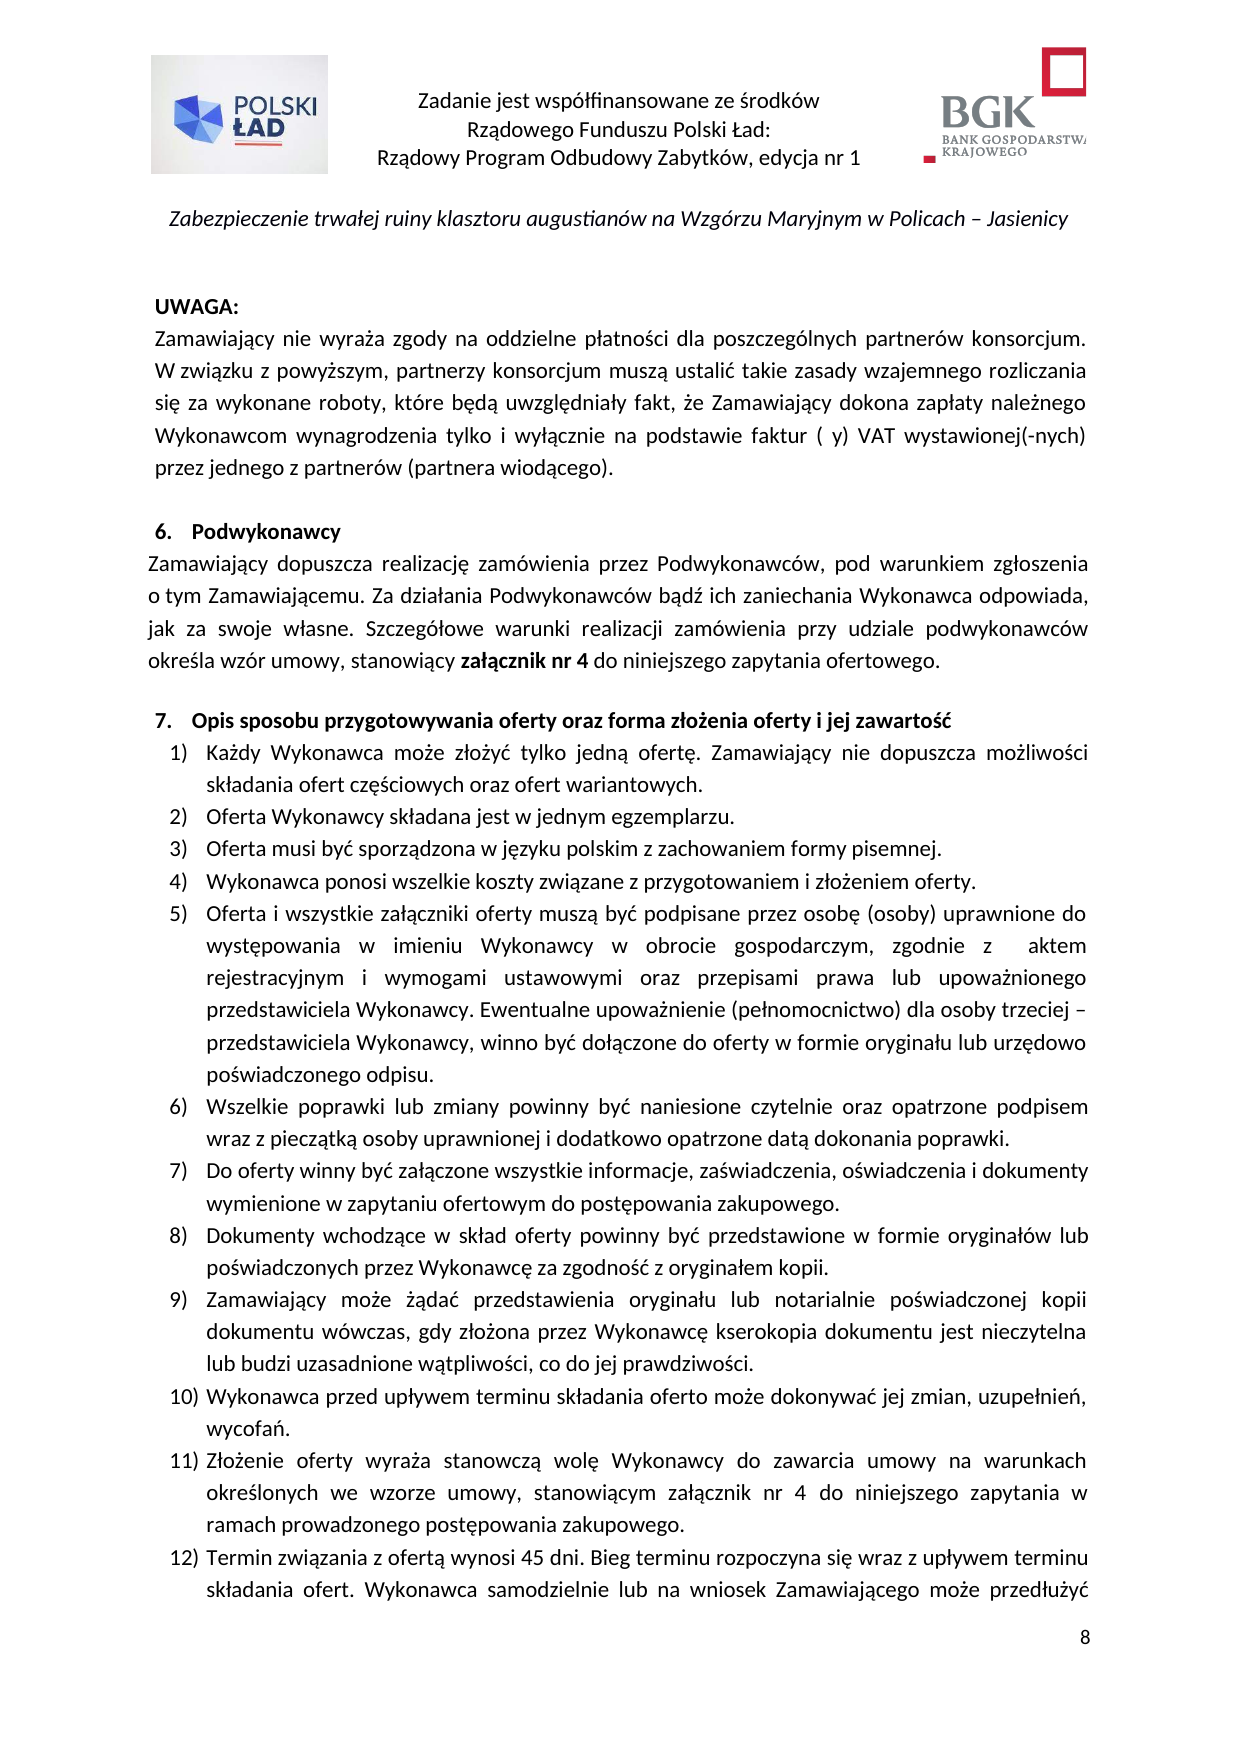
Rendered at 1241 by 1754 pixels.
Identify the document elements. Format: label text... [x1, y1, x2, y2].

list Dokumenty wchodzące w skład oferty powinny być przedstawione w formie oryginałów lub poświadczonych przez Wykonawcę za zgodność z oryginałem kopii. [169, 1221, 1090, 1281]
list Opis sposobu przygotowywania oferty oraz forma złożenia oferty i jej zawartość [154, 706, 1088, 734]
list Złożenie oferty wyraża stanowczą wolę Wykonawcy do zawarcia umowy na warunkach określonych we wzorze umowy, stanowiącym załącznik nr 4 do niniejszego zapytania w ramach prowadzonego postępowania zakupowego. [169, 1446, 1088, 1538]
text UWAGA: [154, 292, 1088, 320]
text Zamawiający dopuszcza realizację zamówienia przez Podwykonawców, pod warunkiem zgłoszenia o tym Zamawiającemu. Za działania Podwykonawców bądź ich zaniechania Wykonawca odpowiada, jak za swoje własne. Szczegółowe warunki realizacji zamówienia przy udziale podwykonawców określa wzór umowy, stanowiący załącznik nr 4 do niniejszego zapytania ofertowego. [148, 549, 1090, 674]
list Do oferty winny być załączone wszystkie informacje, zaświadczenia, oświadczenia i dokumenty wymienione w zapytaniu ofertowym do postępowania zakupowego. [169, 1156, 1090, 1217]
list Zamawiający może żądać przedstawienia oryginału lub notarialnie poświadczonej kopii dokumentu wówczas, gdy złożona przez Wykonawcę kserokopia dokumentu jest nieczytelna lub budzi uzasadnione wątpliwości, co do jej prawdziwości. [169, 1285, 1088, 1378]
list Każdy Wykonawca może złożyć tylko jedną ofertę. Zamawiający nie dopuszcza możliwości składania ofert częściowych oraz ofert wariantowych. [169, 738, 1090, 798]
list Wykonawca przed upływem terminu składania oferto może dokonywać jej zmian, uzupełnień, wycofań. [169, 1382, 1088, 1442]
list Oferta Wykonawcy składana jest w jednym egzemplarzu. [169, 802, 1090, 830]
picture [151, 55, 328, 174]
list Wszelkie poprawki lub zmiany powinny być naniesione czytelnie oraz opatrzone podpisem wraz z pieczątką osoby uprawnionej i dodatkowo opatrzone datą dokonania poprawki. [169, 1092, 1090, 1152]
text Zamawiający nie wyraża zgody na oddzielne płatności dla poszczególnych partnerów konsorcjum. W związku z powyższym, partnerzy konsorcjum muszą ustalić takie zasady wzajemnego rozliczania się za wykonane roboty, które będą uwzględniały fakt, że Zamawiający dokona zapłaty należnego Wykonawcom wynagrodzenia tylko i wyłącznie na podstawie faktur ( y) VAT wystawionej(-nych) przez jednego z partnerów (partnera wiodącego). [154, 324, 1088, 481]
picture [923, 47, 1087, 164]
list Wykonawca ponosi wszelkie koszty związane z przygotowaniem i złożeniem oferty. [169, 867, 1090, 895]
list Oferta i wszystkie załączniki oferty muszą być podpisane przez osobę (osoby) uprawnione do występowania w imieniu Wykonawcy w obrocie gospodarczym, zgodnie z aktem rejestracyjnym i wymogami ustawowymi oraz przepisami prawa lub upoważnionego przedstawiciela Wykonawcy. Ewentualne upoważnienie (pełnomocnictwo) dla osoby trzeciej – przedstawiciela Wykonawcy, winno być dołączone do oferty w formie oryginału lub urzędowo poświadczonego odpisu. [169, 899, 1088, 1088]
list Oferta musi być sporządzona w języku polskim z zachowaniem formy pisemnej. [169, 834, 1090, 863]
list Podwykonawcy [154, 517, 1088, 545]
